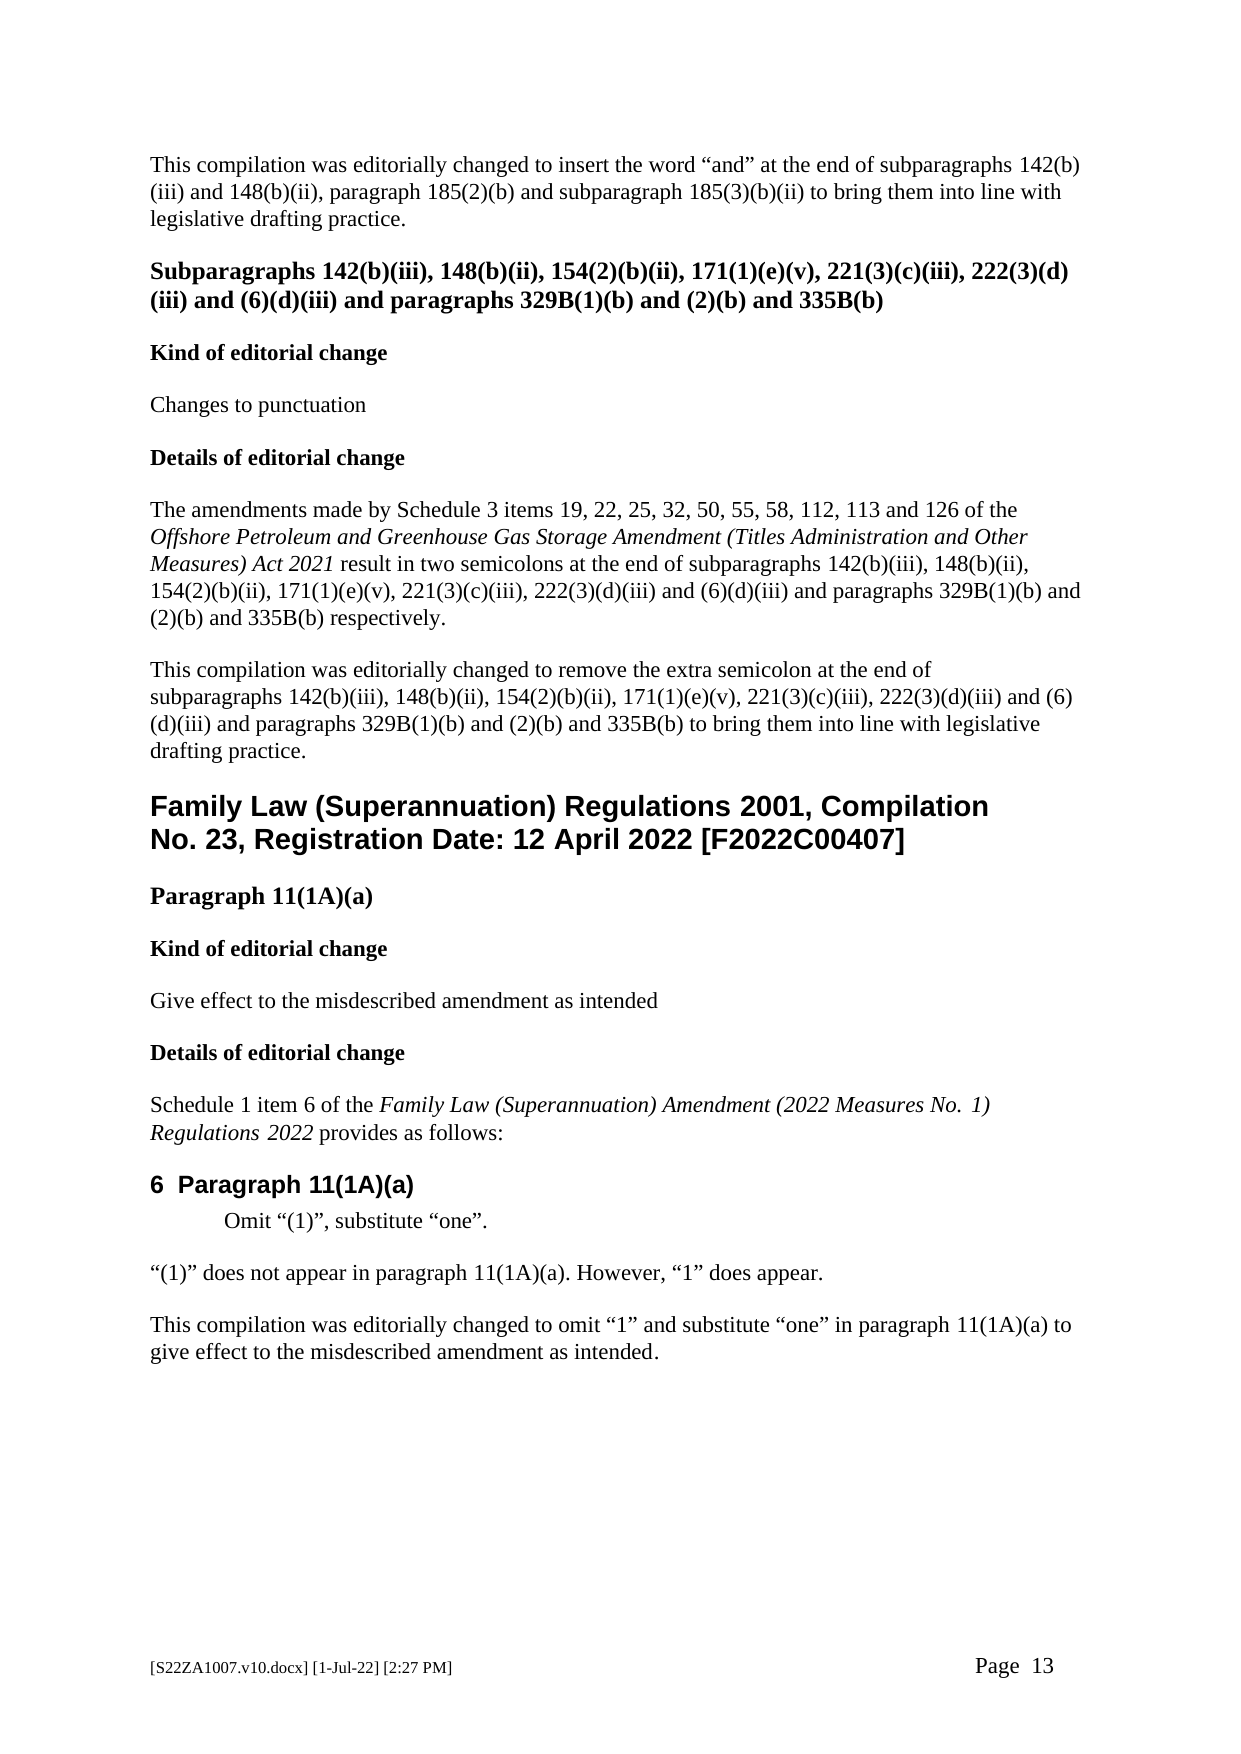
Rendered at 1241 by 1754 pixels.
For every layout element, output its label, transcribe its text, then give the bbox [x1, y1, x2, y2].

text “(1)” does not appear in paragraph 11(1A)(a). However, “1” does appear. [150, 1258, 1090, 1286]
text 6 Paragraph 11(1A)(a) [150, 1170, 1090, 1199]
text Kind of editorial change [150, 934, 1090, 962]
text Give effect to the misdescribed amendment as intended [150, 987, 1090, 1014]
text This compilation was editorially changed to insert the word “and” at the end of subparagraphs 142(b)(iii) and 148(b)(ii), paragraph 185(2)(b) and subparagraph 185(3)(b)(ii) to bring them into line with legislative drafting practice. [150, 150, 1090, 231]
text Omit “(1)”, substitute “one”. [224, 1207, 1090, 1233]
text This compilation was editorially changed to remove the extra semicolon at the end of subparagraphs 142(b)(iii), 148(b)(ii), 154(2)(b)(ii), 171(1)(e)(v), 221(3)(c)(iii), 222(3)(d)(iii) and (6)(d)(iii) and paragraphs 329B(1)(b) and (2)(b) and 335B(b) to bring them into line with legislative drafting practice. [150, 655, 1090, 764]
text The amendments made by Schedule 3 items 19, 22, 25, 32, 50, 55, 58, 112, 113 and 126 of the Offshore Petroleum and Greenhouse Gas Storage Amendment (Titles Administration and Other Measures) Act 2021 result in two semicolons at the end of subparagraphs 142(b)(iii), 148(b)(ii), 154(2)(b)(ii), 171(1)(e)(v), 221(3)(c)(iii), 222(3)(d)(iii) and (6)(d)(iii) and paragraphs 329B(1)(b) and (2)(b) and 335B(b) respectively. [150, 495, 1090, 630]
text Subparagraphs 142(b)(iii), 148(b)(ii), 154(2)(b)(ii), 171(1)(e)(v), 221(3)(c)(iii), 222(3)(d)(iii) and (6)(d)(iii) and paragraphs 329B(1)(b) and (2)(b) and 335B(b) [150, 256, 1090, 314]
text This compilation was editorially changed to omit “1” and substitute “one” in paragraph 11(1A)(a) to give effect to the misdescribed amendment as intended. [150, 1311, 1090, 1365]
text Details of editorial change [150, 1039, 1090, 1066]
text Paragraph 11(1A)(a) [150, 881, 1090, 909]
text Family Law (Superannuation) Regulations 2001, Compilation No. 23, Registration Date: 12 April 2022 [F2022C00407] [150, 789, 1090, 856]
text Details of editorial change [150, 443, 1090, 470]
text Kind of editorial change [150, 339, 1090, 366]
text Changes to punctuation [150, 391, 1090, 418]
text Schedule 1 item 6 of the Family Law (Superannuation) Amendment (2022 Measures No. 1) Regulations 2022 provides as follows: [150, 1091, 1090, 1145]
